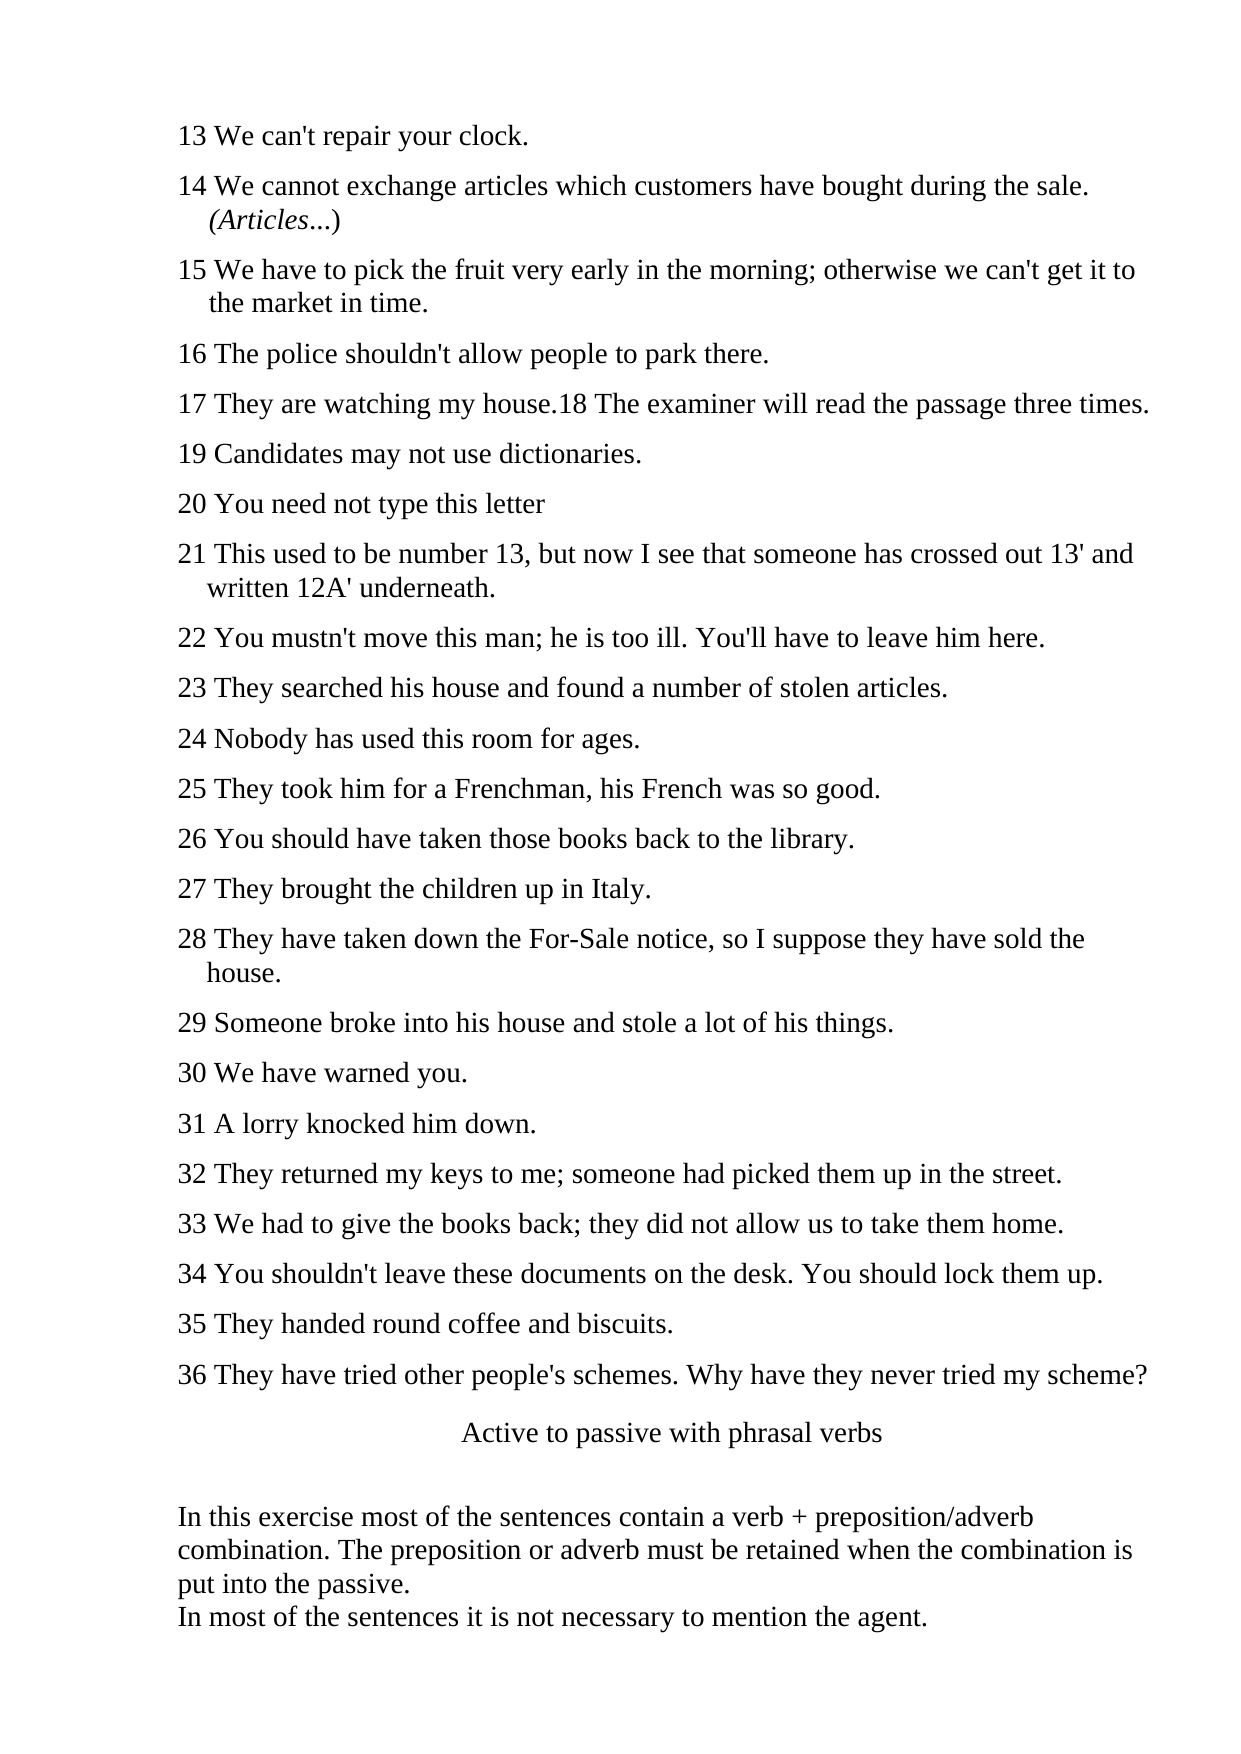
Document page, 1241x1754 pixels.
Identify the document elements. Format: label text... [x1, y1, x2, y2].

text 34 You shouldn't leave these documents on the desk. You should lock them up. [177, 1256, 1152, 1290]
text 17 They are watching my house.18 The examiner will read the passage three times. [177, 386, 1152, 419]
text 26 You should have taken those books back to the library. [177, 821, 1152, 855]
text 16 The police shouldn't allow people to park there. [177, 336, 1152, 369]
text 21 This used to be number 13, but now I see that someone has crossed out 13' and written 12A' underneath. [177, 537, 1152, 604]
text 22 You mustn't move this man; he is too ill. You'll have to leave him here. [177, 620, 1152, 654]
text 28 They have taken down the For-Sale notice, so I suppose they have sold the house. [177, 922, 1152, 989]
text 29 Someone broke into his house and stole a lot of his things. [177, 1005, 1152, 1039]
text 13 We can't repair your clock. [177, 118, 1152, 152]
text 24 Nobody has used this room for ages. [177, 721, 1152, 754]
text 30 We have warned you. [177, 1056, 1152, 1089]
text 20 You need not type this letter [177, 486, 1152, 520]
text 33 We had to give the books back; they did not allow us to take them home. [177, 1206, 1152, 1240]
text 23 They searched his house and found a number of stolen articles. [177, 671, 1152, 704]
text 32 They returned my keys to me; someone had picked them up in the street. [177, 1156, 1152, 1189]
text 19 Candidates may not use dictionaries. [177, 436, 1152, 470]
text 14 We cannot exchange articles which customers have bought during the sale. (Articles...) [177, 168, 1152, 235]
text 31 A lorry knocked him down. [177, 1106, 1152, 1139]
text 36 They have tried other people's schemes. Why have they never tried my scheme? [177, 1357, 1152, 1390]
text 27 They brought the children up in Italy. [177, 871, 1152, 905]
text 15 We have to pick the fruit very early in the morning; otherwise we can't get it to the market in time. [177, 252, 1152, 319]
text In this exercise most of the sentences contain a verb + preposition/adverb combination. The preposition or adverb must be retained when the combination is put into the passive. In most of the sentences it is not necessary to mention the agent. [177, 1499, 1152, 1633]
text 25 They took him for a Frenchman, his French was so good. [177, 771, 1152, 804]
text 35 They handed round coffee and biscuits. [177, 1307, 1152, 1340]
text Active to passive with phrasal verbs [177, 1415, 1152, 1482]
